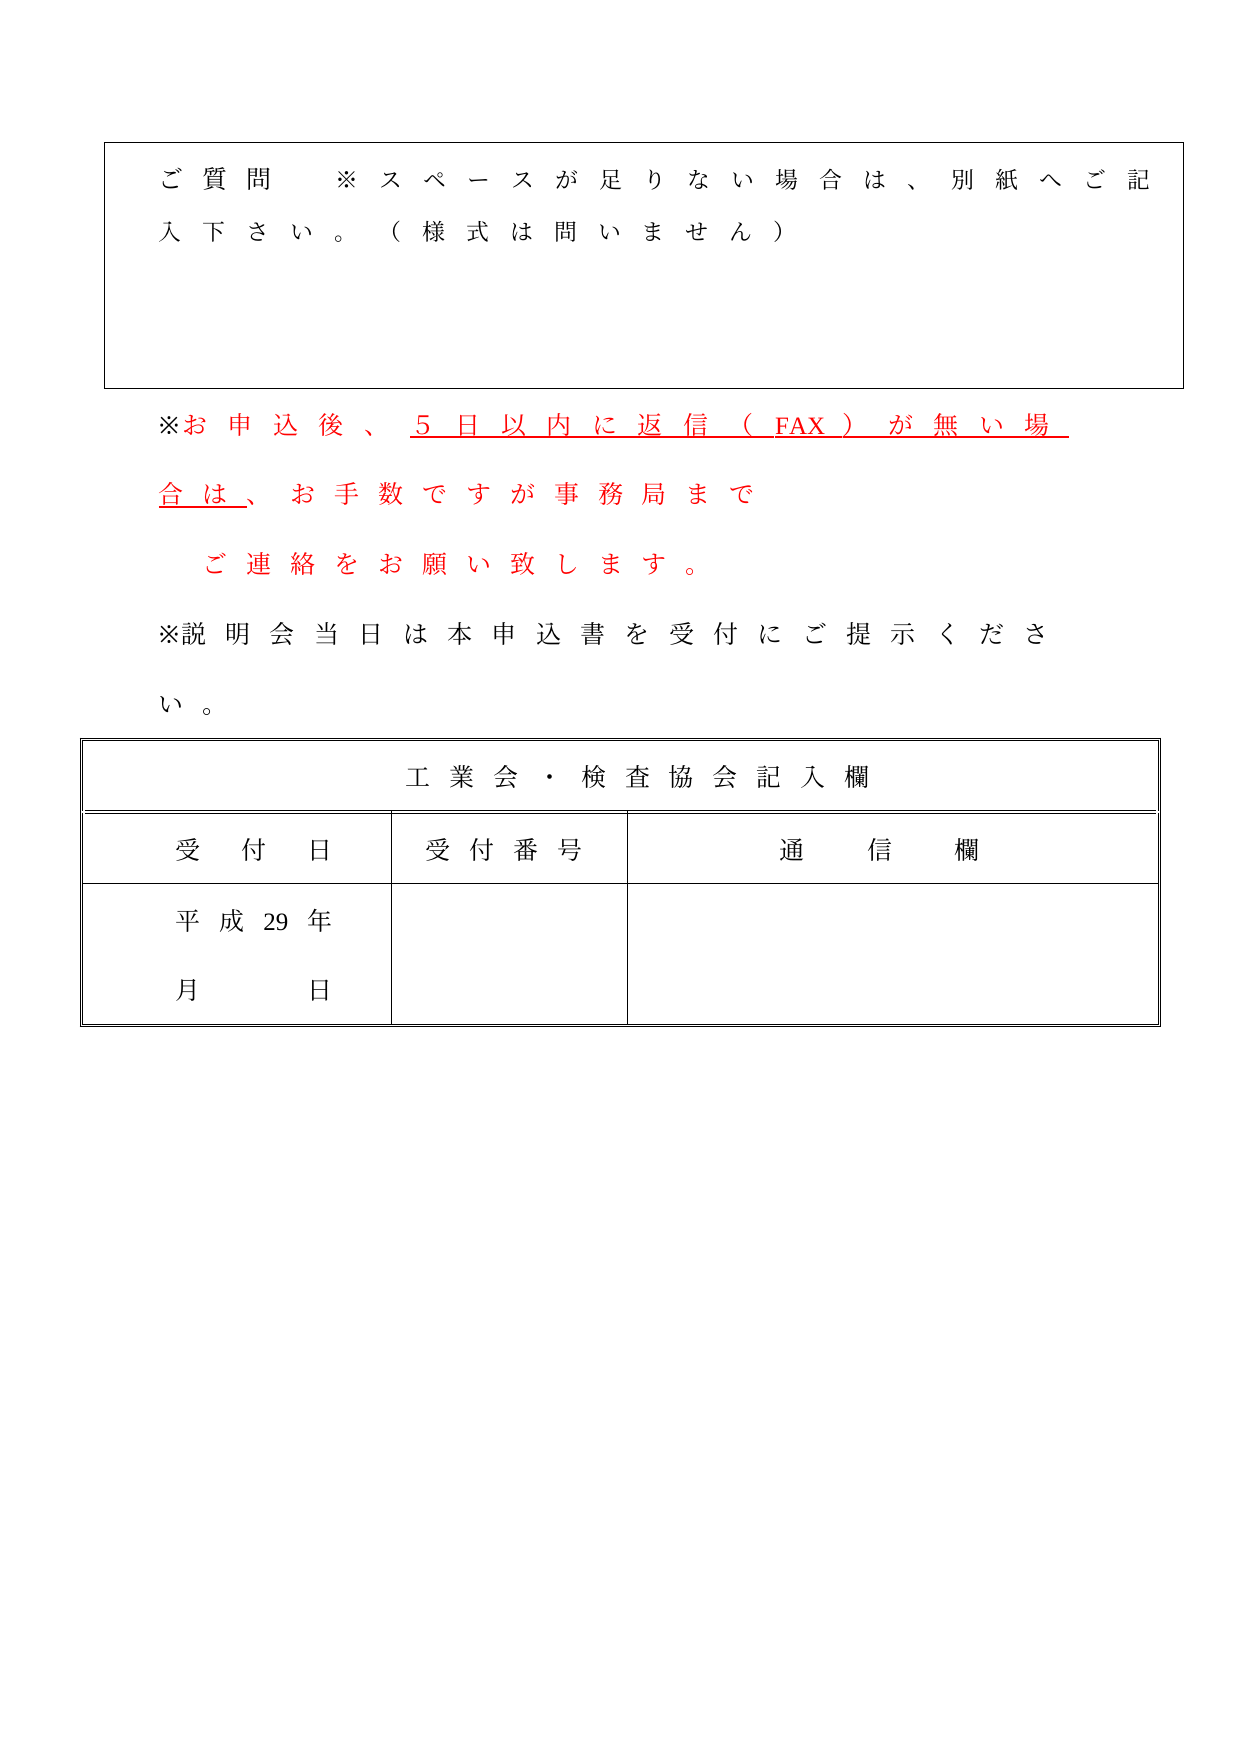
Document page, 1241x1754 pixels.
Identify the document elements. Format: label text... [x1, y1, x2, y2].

table_cell [628, 884, 1158, 1024]
table_cell 平成29年 月 日 [83, 884, 391, 1024]
table_cell 通 信 欄 [628, 810, 1159, 883]
table_cell [392, 884, 627, 1024]
table_cell 受付番号 [392, 814, 627, 883]
table_header 工業会・検査協会記入欄 [83, 741, 1158, 810]
table_header ご質問 ※スペースが足りない場合は、別紙へご記入下さい。（様式は問いません） [105, 143, 1183, 387]
text ※説明会当日は本申込書を受付にご提示ください。 [158, 598, 1069, 737]
text ※お申込後、５日以内に返信（FAX）が無い場合は、お手数ですが事務局まで [158, 389, 1069, 528]
table_cell 受 付 日 [81, 810, 391, 883]
text ご連絡をお願い致します。 [158, 528, 1069, 598]
